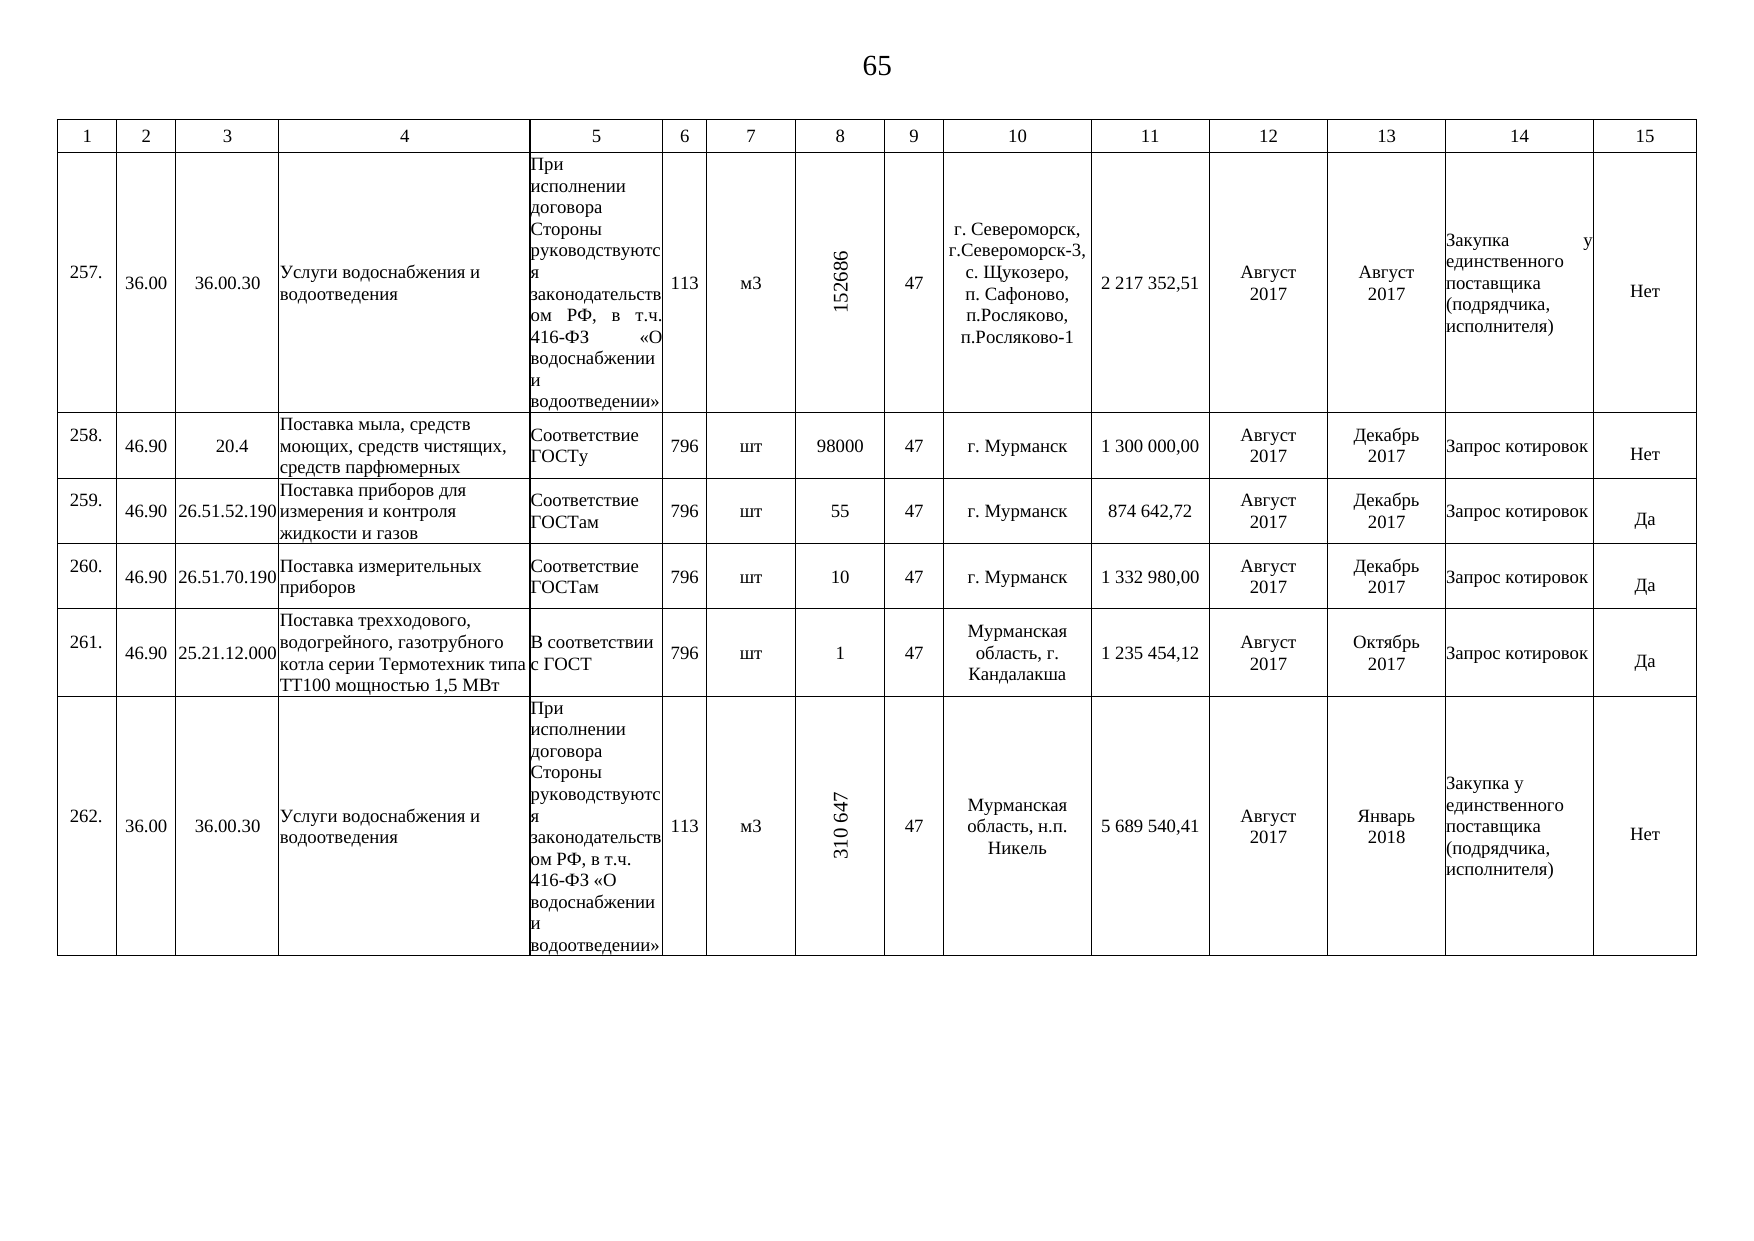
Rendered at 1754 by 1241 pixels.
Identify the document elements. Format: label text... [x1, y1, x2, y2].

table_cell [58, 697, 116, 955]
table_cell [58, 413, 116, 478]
table_header 13 [1328, 120, 1445, 152]
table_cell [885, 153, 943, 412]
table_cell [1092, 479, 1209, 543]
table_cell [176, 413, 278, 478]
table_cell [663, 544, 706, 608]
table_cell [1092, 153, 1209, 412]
table_header 1 [58, 120, 116, 152]
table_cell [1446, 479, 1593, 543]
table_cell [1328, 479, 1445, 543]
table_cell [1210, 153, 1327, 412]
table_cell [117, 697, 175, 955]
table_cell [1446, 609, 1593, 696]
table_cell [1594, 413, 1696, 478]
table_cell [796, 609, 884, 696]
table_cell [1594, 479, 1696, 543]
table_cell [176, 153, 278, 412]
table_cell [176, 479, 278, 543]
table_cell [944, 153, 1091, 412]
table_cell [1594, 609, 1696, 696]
table_header 11 [1092, 120, 1209, 152]
table_header 5 [531, 120, 662, 152]
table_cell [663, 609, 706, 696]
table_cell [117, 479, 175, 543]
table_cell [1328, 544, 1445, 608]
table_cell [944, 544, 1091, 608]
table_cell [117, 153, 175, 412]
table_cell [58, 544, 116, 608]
table_header 6 [663, 120, 706, 152]
table_header 4 [279, 120, 529, 152]
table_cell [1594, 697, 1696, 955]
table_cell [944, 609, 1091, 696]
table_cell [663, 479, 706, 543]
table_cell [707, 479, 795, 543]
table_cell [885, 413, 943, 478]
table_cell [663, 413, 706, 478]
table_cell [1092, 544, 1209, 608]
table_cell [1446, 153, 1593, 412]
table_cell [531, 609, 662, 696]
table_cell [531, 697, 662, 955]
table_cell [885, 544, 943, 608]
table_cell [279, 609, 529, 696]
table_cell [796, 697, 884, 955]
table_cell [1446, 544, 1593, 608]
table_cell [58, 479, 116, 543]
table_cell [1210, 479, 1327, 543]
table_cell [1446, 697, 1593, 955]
table_header 15 [1594, 120, 1696, 152]
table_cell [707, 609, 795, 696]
table_header 14 [1446, 120, 1593, 152]
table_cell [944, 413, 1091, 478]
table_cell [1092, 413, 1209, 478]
table_header 12 [1210, 120, 1327, 152]
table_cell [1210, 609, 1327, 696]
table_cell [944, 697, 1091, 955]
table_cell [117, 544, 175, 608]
table_header 8 [796, 120, 884, 152]
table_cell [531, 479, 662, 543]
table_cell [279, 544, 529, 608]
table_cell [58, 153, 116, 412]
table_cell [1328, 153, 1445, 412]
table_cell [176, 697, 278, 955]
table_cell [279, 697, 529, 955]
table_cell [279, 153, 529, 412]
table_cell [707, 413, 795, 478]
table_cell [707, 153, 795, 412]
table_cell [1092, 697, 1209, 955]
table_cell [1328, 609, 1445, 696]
table_header 3 [176, 120, 278, 152]
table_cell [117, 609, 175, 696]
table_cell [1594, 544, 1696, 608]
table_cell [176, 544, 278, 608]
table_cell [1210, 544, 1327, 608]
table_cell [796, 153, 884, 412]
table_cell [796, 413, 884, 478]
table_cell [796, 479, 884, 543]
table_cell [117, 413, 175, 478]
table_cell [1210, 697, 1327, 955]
table_header 10 [944, 120, 1091, 152]
table_header 2 [117, 120, 175, 152]
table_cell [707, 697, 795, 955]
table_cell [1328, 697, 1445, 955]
table_header 7 [707, 120, 795, 152]
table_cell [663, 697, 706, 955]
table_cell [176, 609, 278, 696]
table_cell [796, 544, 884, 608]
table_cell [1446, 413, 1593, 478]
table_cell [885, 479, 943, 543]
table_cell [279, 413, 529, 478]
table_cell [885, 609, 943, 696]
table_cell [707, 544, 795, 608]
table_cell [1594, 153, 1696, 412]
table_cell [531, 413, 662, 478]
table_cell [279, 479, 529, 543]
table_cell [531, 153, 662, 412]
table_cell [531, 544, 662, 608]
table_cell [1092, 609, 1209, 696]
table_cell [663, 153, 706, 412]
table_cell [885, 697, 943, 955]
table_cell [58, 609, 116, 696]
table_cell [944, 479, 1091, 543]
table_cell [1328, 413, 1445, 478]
table_header 9 [885, 120, 943, 152]
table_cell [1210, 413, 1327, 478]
